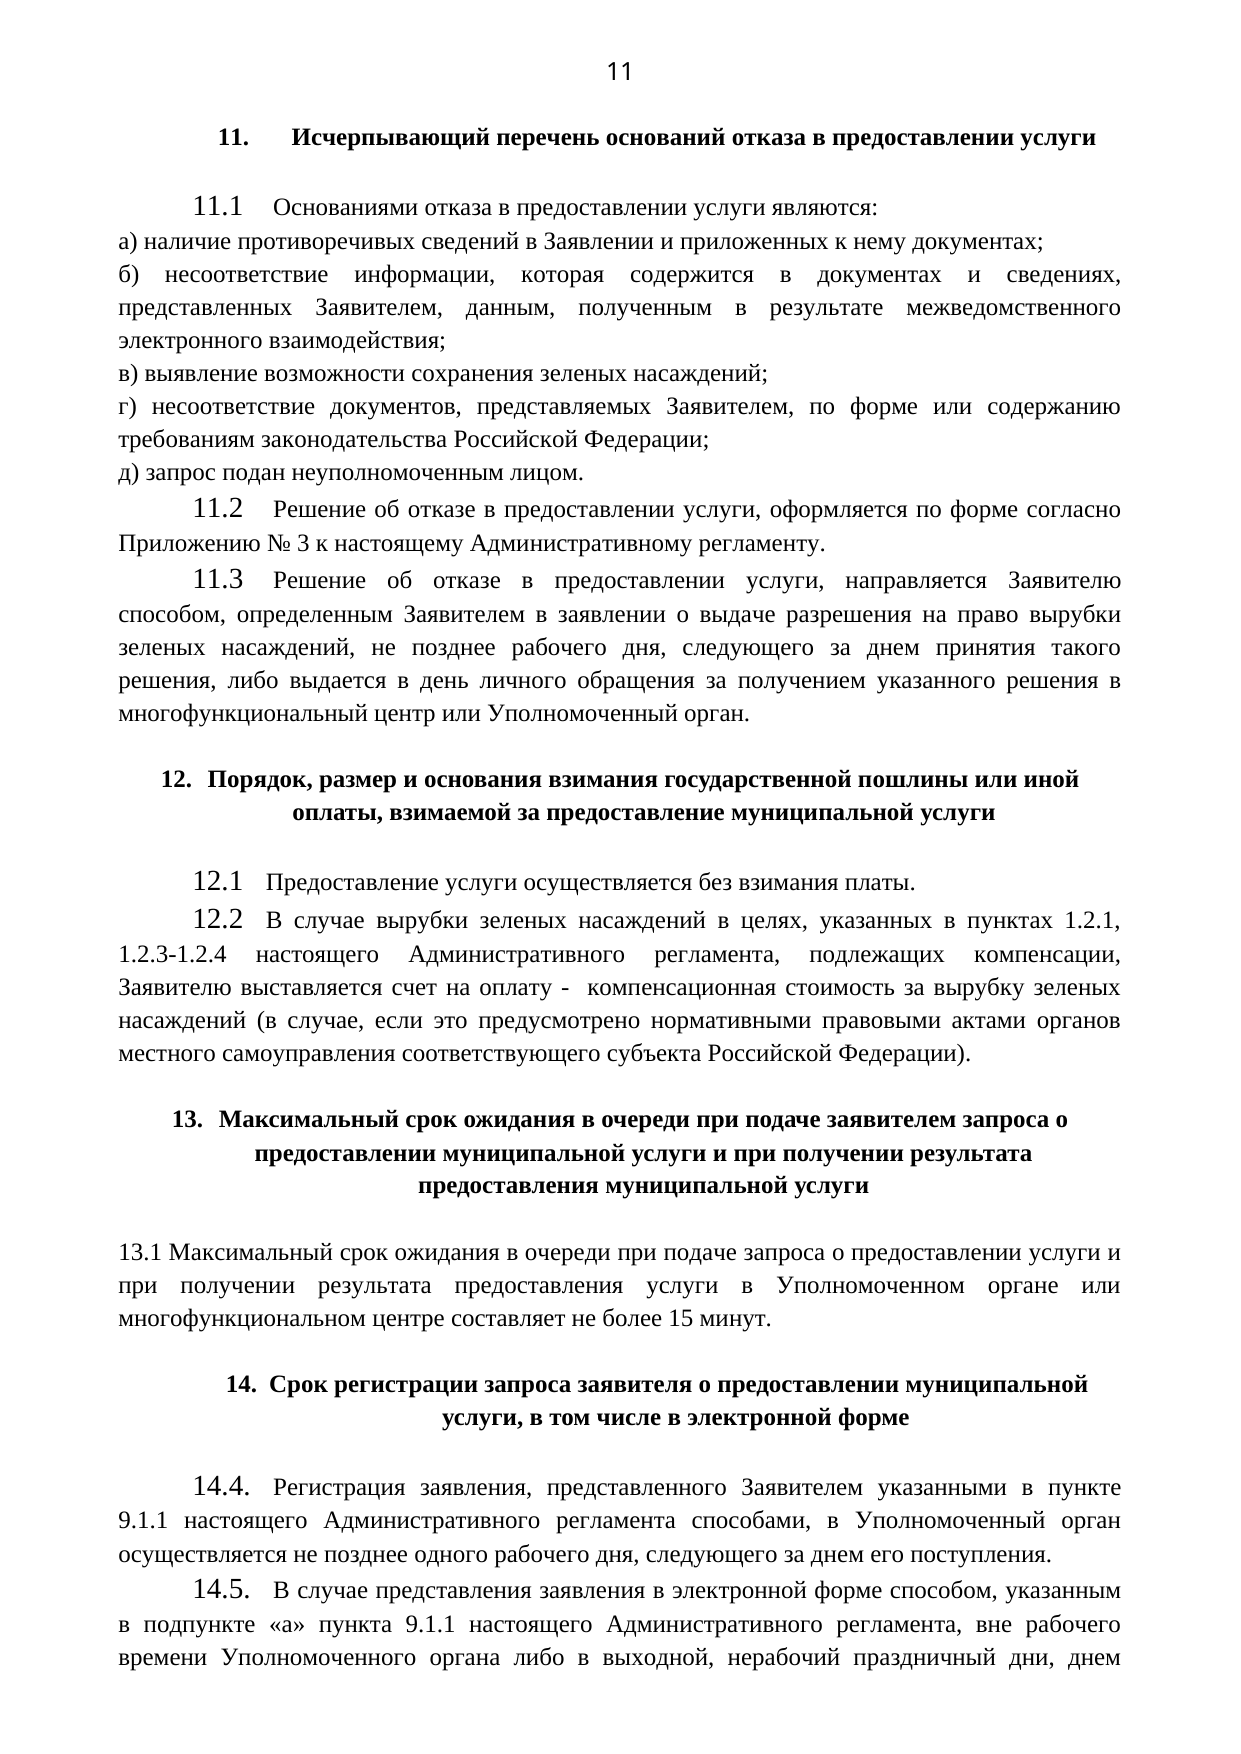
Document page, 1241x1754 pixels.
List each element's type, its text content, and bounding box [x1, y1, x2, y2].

list Основаниями отказа в предоставлении услуги являются: [118, 188, 1122, 221]
subtitle Порядок, размер и основания взимания государственной пошлины или иной оплаты, взимаемой за предоставление муниципальной услуги [118, 764, 1122, 826]
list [118, 1572, 1122, 1671]
list Решение об отказе в предоставлении услуги, направляется Заявителю способом, определенным Заявителем в заявлении о выдаче разрешения на право вырубки зеленых насаждений, не позднее рабочего дня, следующего за днем принятия такого решения, либо выдается в день личного обращения за получением указанного решения в многофункциональный центр или Уполномоченный орган. [118, 561, 1122, 727]
list Исчерпывающий перечень оснований отказа в предоставлении услуги [118, 122, 1122, 150]
list г) несоответствие документов, представляемых Заявителем, по форме или содержанию требованиям законодательства Российской Федерации; [118, 391, 1122, 453]
list 13.1 Максимальный срок ожидания в очереди при подаче запроса о предоставлении услуги и при получении результата предоставления услуги в Уполномоченном органе или многофункциональном центре составляет не более 15 минут. [118, 1237, 1122, 1331]
list В случае вырубки зеленых насаждений в целях, указанных в пунктах 1.2.1, 1.2.3-1.2.4 настоящего Административного регламента, подлежащих компенсации, Заявителю выставляется счет на оплату - компенсационная стоимость за вырубку зеленых насаждений (в случае, если это предусмотрено нормативными правовыми актами органов местного самоуправления соответствующего субъекта Российской Федерации). [118, 902, 1122, 1067]
list а) наличие противоречивых сведений в Заявлении и приложенных к нему документах; [118, 226, 1122, 255]
list д) запрос подан неуполномоченным лицом. [118, 457, 1122, 486]
subtitle Срок регистрации запроса заявителя о предоставлении муниципальной услуги, в том числе в электронной форме [192, 1369, 1122, 1431]
list Регистрация заявления, представленного Заявителем указанными в пункте 9.1.1 настоящего Административного регламента способами, в Уполномоченный орган осуществляется не позднее одного рабочего дня, следующего за днем его поступления. [118, 1468, 1122, 1567]
subtitle Максимальный срок ожидания в очереди при подаче заявителем запроса о предоставлении муниципальной услуги и при получении результата предоставления муниципальной услуги [118, 1104, 1122, 1199]
list б) несоответствие информации, которая содержится в документах и сведениях, представленных Заявителем, данным, полученным в результате межведомственного электронного взаимодействия; [118, 259, 1122, 354]
list Решение об отказе в предоставлении услуги, оформляется по форме согласно Приложению № 3 к настоящему Административному регламенту. [118, 490, 1122, 557]
list Предоставление услуги осуществляется без взимания платы. [118, 863, 1122, 897]
list в) выявление возможности сохранения зеленых насаждений; [118, 358, 1122, 387]
